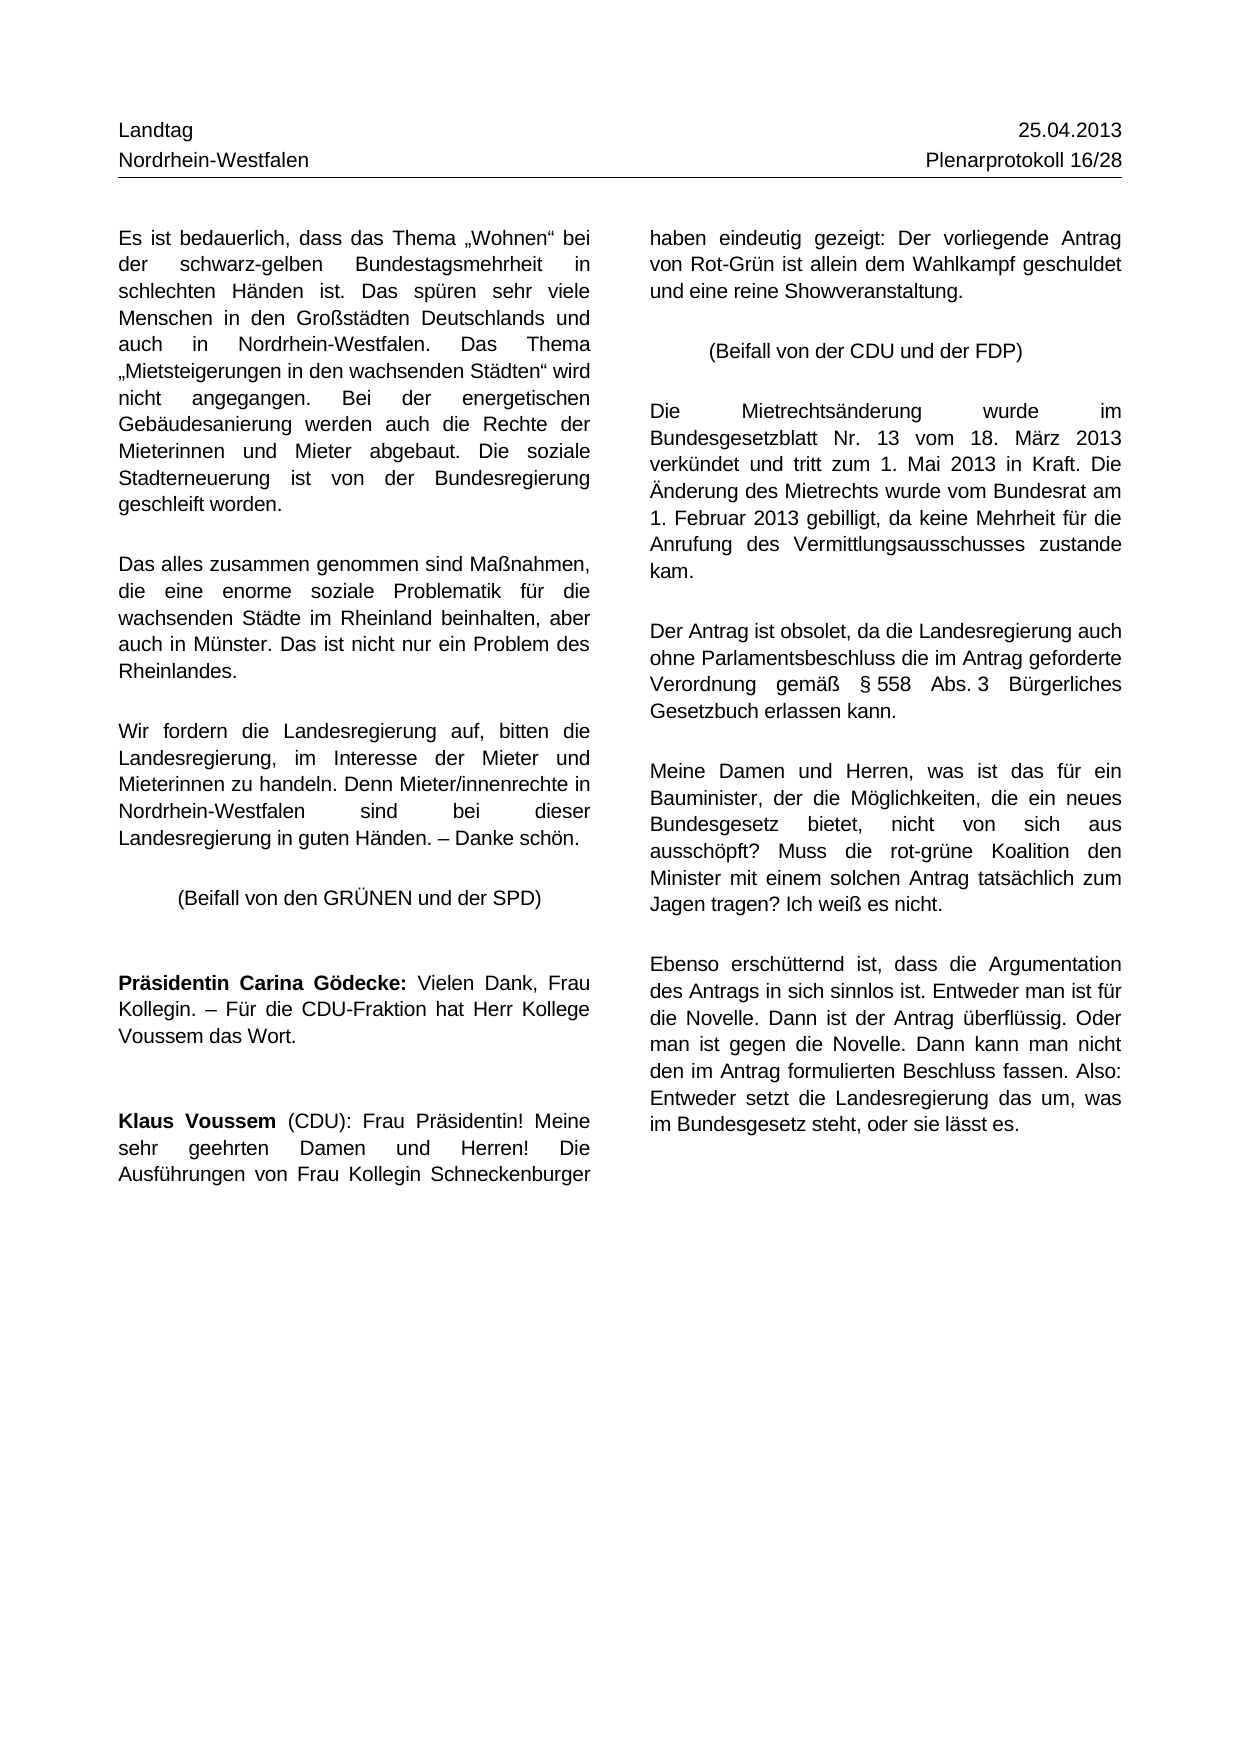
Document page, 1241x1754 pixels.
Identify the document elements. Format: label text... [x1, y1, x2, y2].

text Klaus Voussem (CDU): Frau Präsidentin! Meine sehr geehrten Damen und Herren! Die Ausführungen von Frau Kollegin Schneckenburger haben eindeutig gezeigt: Der vorliegende Antrag von Rot-Grün ist allein dem Wahlkampf geschuldet und eine reine Showveranstaltung. [118, 1109, 591, 1186]
text (Beifall von der CDU und der FDP) [709, 339, 1122, 363]
text Wir fordern die Landesregierung auf, bitten die Landesregierung, im Interesse der Mieter und Mieterinnen zu handeln. Denn Mieter/innenrechte in Nordrhein-Westfalen sind bei dieser Landesregierung in guten Händen. – Danke schön. [118, 719, 591, 849]
text Präsidentin Carina Gödecke: Vielen Dank, Frau Kollegin. – Für die CDU-Fraktion hat Herr Kollege Voussem das Wort. [118, 971, 591, 1048]
text Ebenso erschütternd ist, dass die Argumentation des Antrags in sich sinnlos ist. Entweder man ist für die Novelle. Dann ist der Antrag überflüssig. Oder man ist gegen die Novelle. Dann kann man nicht den im Antrag formulierten Beschluss fassen. Also: Entweder setzt die Landesregierung das um, was im Bundesgesetz steht, oder sie lässt es. [649, 953, 1122, 1136]
text Es ist bedauerlich, dass das Thema „Wohnen“ bei der schwarz-gelben Bundestagsmehrheit in schlechten Händen ist. Das spüren sehr viele Menschen in den Großstädten Deutschlands und auch in Nordrhein-Westfalen. Das Thema „Mietsteigerungen in den wachsenden Städten“ wird nicht angegangen. Bei der energetischen Gebäudesanierung werden auch die Rechte der Mieterinnen und Mieter abgebaut. Die soziale Stadterneuerung ist von der Bundesregierung geschleift worden. [118, 226, 591, 516]
text Das alles zusammen genommen sind Maßnahmen, die eine enorme soziale Problematik für die wachsenden Städte im Rheinland beinhalten, aber auch in Münster. Das ist nicht nur ein Problem des Rheinlandes. [118, 553, 591, 683]
text Klaus Voussem (CDU): Frau Präsidentin! Meine sehr geehrten Damen und Herren! Die Ausführungen von Frau Kollegin Schneckenburger haben eindeutig gezeigt: Der vorliegende Antrag von Rot-Grün ist allein dem Wahlkampf geschuldet und eine reine Showveranstaltung. [649, 226, 1122, 303]
text (Beifall von den GRÜNEN und der SPD) [177, 886, 591, 909]
text Der Antrag ist obsolet, da die Landesregierung auch ohne Parlamentsbeschluss die im Antrag geforderte Verordnung gemäß § 558 Abs. 3 Bürgerliches Gesetzbuch erlassen kann. [649, 619, 1122, 723]
text Meine Damen und Herren, was ist das für ein Bauminister, der die Möglichkeiten, die ein neues Bundesgesetz bietet, nicht von sich aus ausschöpft? Muss die rot-grüne Koalition den Minister mit einem solchen Antrag tatsächlich zum Jagen tragen? Ich weiß es nicht. [649, 759, 1122, 916]
text Die Mietrechtsänderung wurde im Bundesgesetzblatt Nr. 13 vom 18. März 2013 verkündet und tritt zum 1. Mai 2013 in Kraft. Die Änderung des Mietrechts wurde vom Bundesrat am 1. Februar 2013 gebilligt, da keine Mehrheit für die Anrufung des Vermittlungsausschusses zustande kam. [649, 399, 1122, 583]
